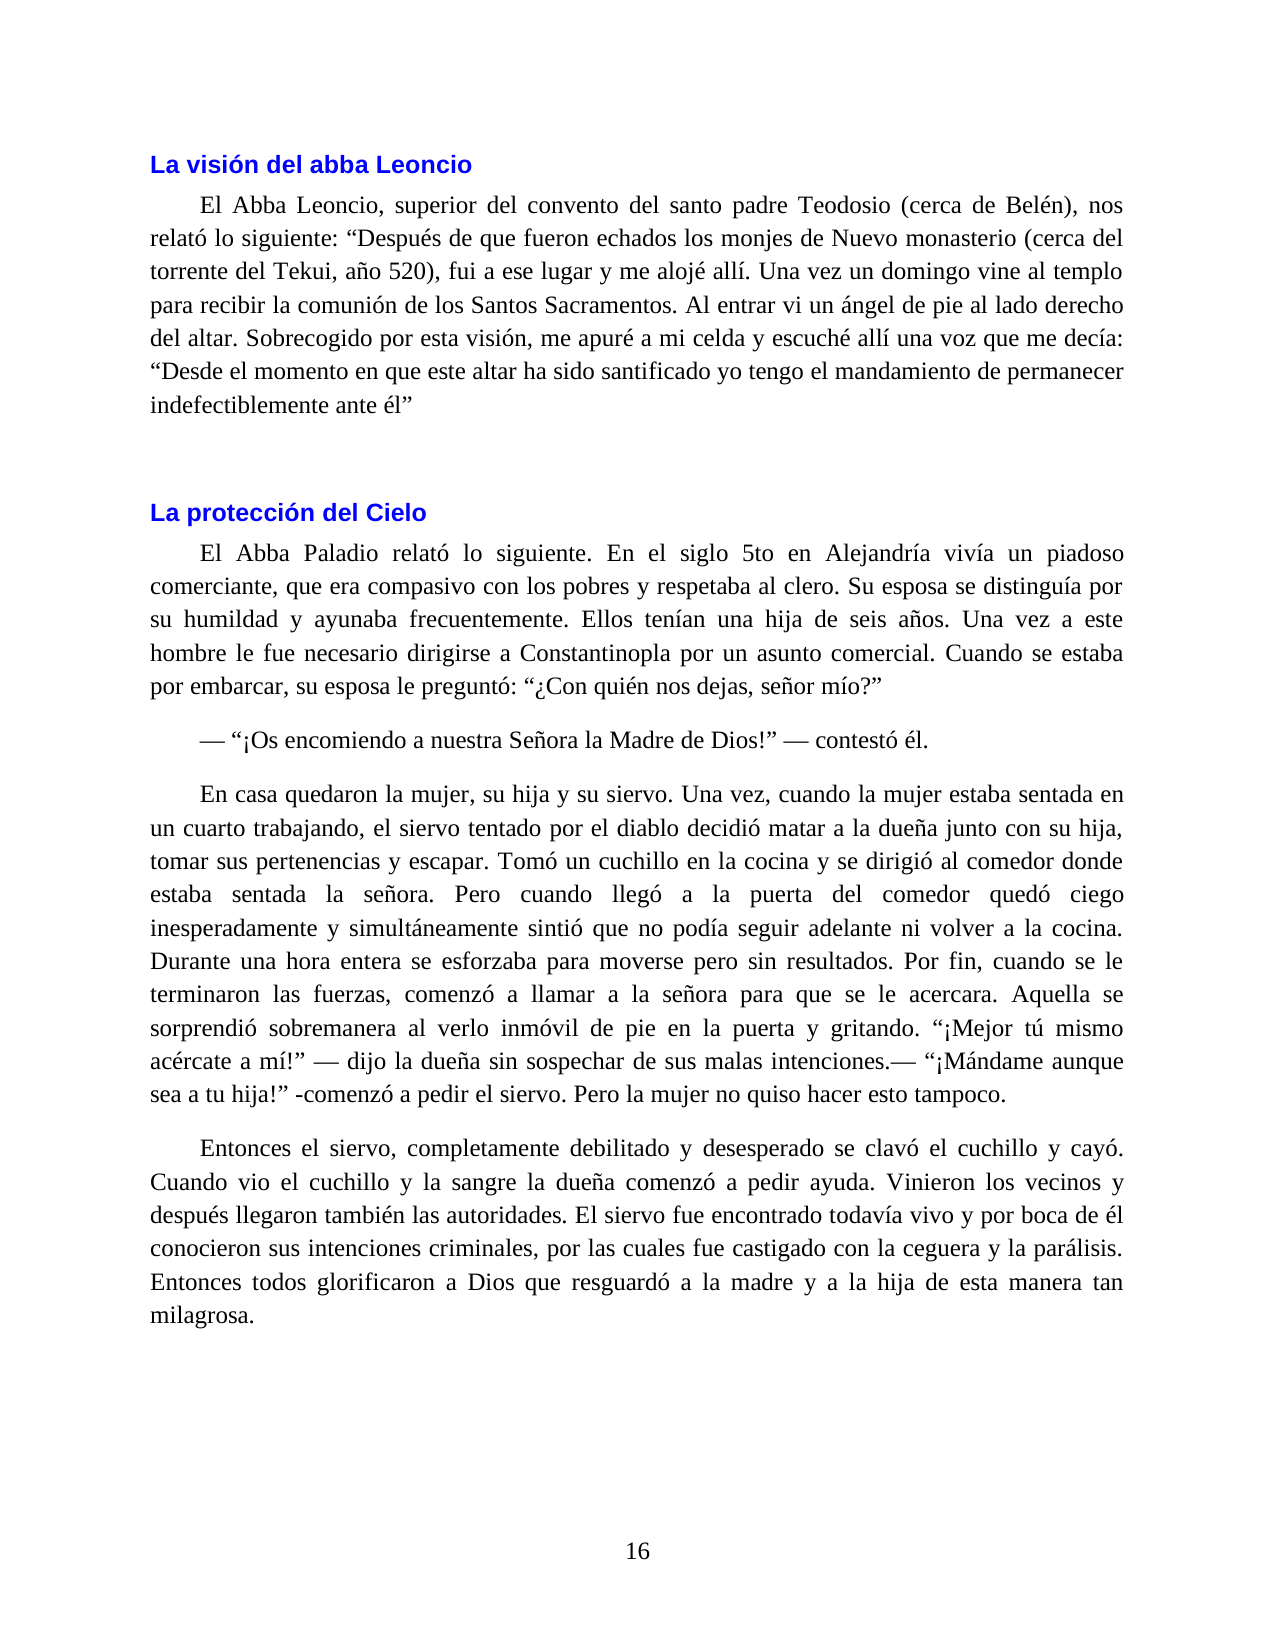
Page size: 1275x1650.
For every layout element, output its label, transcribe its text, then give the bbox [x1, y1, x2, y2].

text — “¡Os encomiendo a nuestra Señora la Madre de Dios!” — contestó él. [150, 725, 1125, 754]
text Entonces el siervo, completamente debilitado y desesperado se clavó el cuchillo y cayó. Cuando vio el cuchillo y la sangre la dueña comenzó a pedir ayuda. Vinieron los vecinos y después llegaron también las autoridades. El siervo fue encontrado todavía vivo y por boca de él conocieron sus intenciones criminales, por las cuales fue castigado con la ceguera y la parálisis. Entonces todos glorificaron a Dios que resguardó a la madre y a la hija de esta manera tan milagrosa. [150, 1133, 1125, 1329]
subtitle La protección del Cielo [150, 498, 1125, 527]
subtitle La visión del abba Leoncio [150, 150, 1125, 179]
text El Abba Leoncio, superior del convento del santo padre Teodosio (cerca de Belén), nos relató lo siguiente: “Después de que fueron echados los monjes de Nuevo monasterio (cerca del torrente del Tekui, año 520), fui a ese lugar y me alojé allí. Una vez un domingo vine al templo para recibir la comunión de los Santos Sacramentos. Al entrar vi un ángel de pie al lado derecho del altar. Sobrecogido por esta visión, me apuré a mi celda y escuché allí una voz que me decía: “Desde el momento en que este altar ha sido santificado yo tengo el mandamiento de permanecer indefectiblemente ante él” [150, 189, 1125, 419]
text En casa quedaron la mujer, su hija y su siervo. Una vez, cuando la mujer estaba sentada en un cuarto trabajando, el siervo tentado por el diablo decidió matar a la dueña junto con su hija, tomar sus pertenencias y escapar. Tomó un cuchillo en la cocina y se dirigió al comedor donde estaba sentada la señora. Pero cuando llegó a la puerta del comedor quedó ciego inesperadamente y simultáneamente sintió que no podía seguir adelante ni volver a la cocina. Durante una hora entera se esforzaba para moverse pero sin resultados. Por fin, cuando se le terminaron las fuerzas, comenzó a llamar a la señora para que se le acercara. Aquella se sorprendió sobremanera al verlo inmóvil de pie en la puerta y gritando. “¡Mejor tú mismo acércate a mí!” — dijo la dueña sin sospechar de sus malas intenciones.— “¡Mándame aunque sea a tu hija!” -comenzó a pedir el siervo. Pero la mujer no quiso hacer esto tampoco. [150, 779, 1125, 1108]
text El Abba Paladio relató lo siguiente. En el siglo 5to en Alejandría vivía un piadoso comerciante, que era compasivo con los pobres y respetaba al clero. Su esposa se distinguía por su humildad y ayunaba frecuentemente. Ellos tenían una hija de seis años. Una vez a este hombre le fue necesario dirigirse a Constantinopla por un asunto comercial. Cuando se estaba por embarcar, su esposa le preguntó: “¿Con quién nos dejas, señor mío?” [150, 537, 1125, 700]
